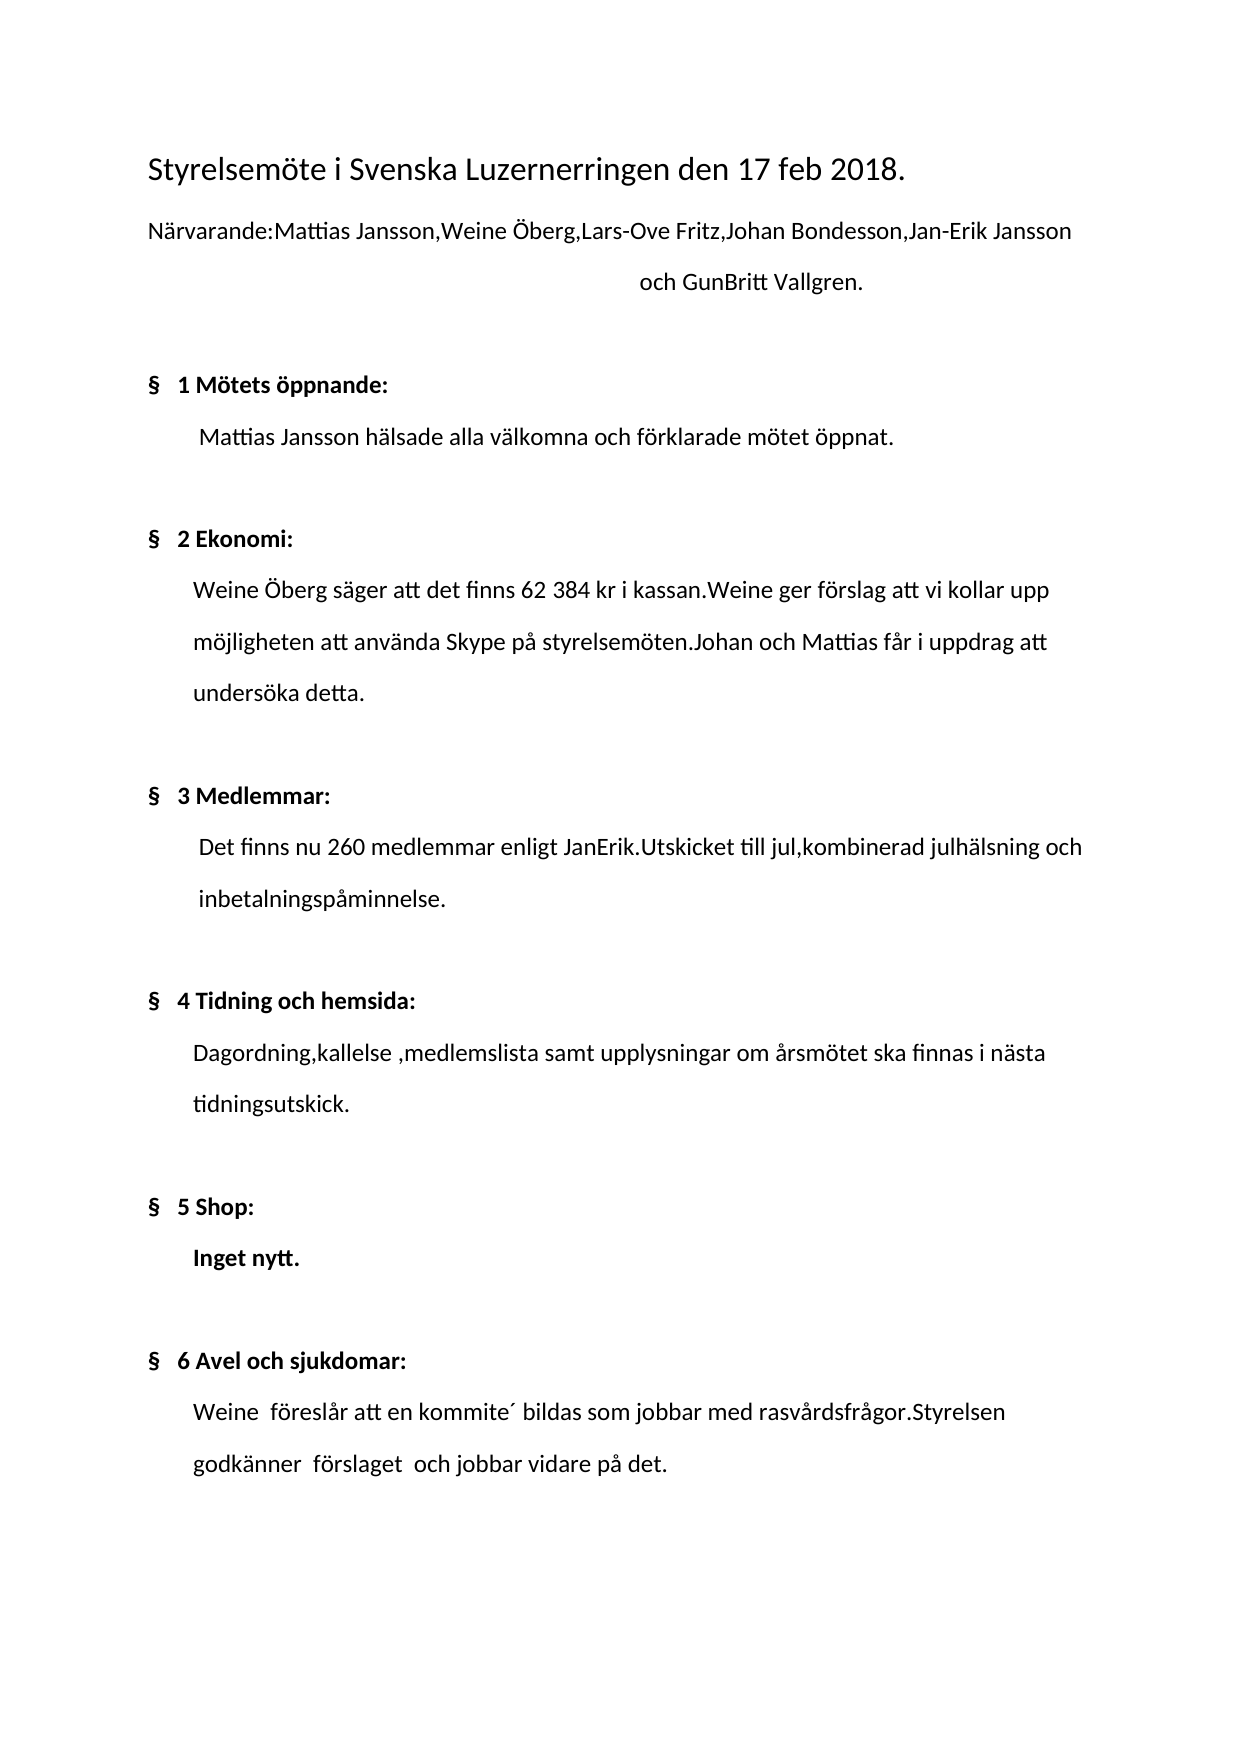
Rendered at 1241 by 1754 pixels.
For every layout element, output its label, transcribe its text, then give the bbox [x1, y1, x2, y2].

text Weine föreslår att en kommite´ bildas som jobbar med rasvårdsfrågor.Styrelsen [148, 1396, 1093, 1427]
text och GunBritt Vallgren. [148, 267, 1093, 297]
text Dagordning,kallelse ,medlemslista samt upplysningar om årsmötet ska finnas i nästa [148, 1037, 1093, 1067]
text § 4 Tidning och hemsida: [148, 986, 1093, 1016]
text Weine Öberg säger att det finns 62 384 kr i kassan.Weine ger förslag att vi kollar upp [148, 575, 1093, 605]
text Mattias Jansson hälsade alla välkomna och förklarade mötet öppnat. [148, 421, 1093, 451]
text möjligheten att använda Skype på styrelsemöten.Johan och Mattias får i uppdrag att [148, 626, 1093, 657]
text Det finns nu 260 medlemmar enligt JanErik.Utskicket till jul,kombinerad julhälsning och [148, 831, 1093, 862]
text § 5 Shop: [148, 1191, 1093, 1221]
text § 6 Avel och sjukdomar: [148, 1345, 1093, 1376]
text § 3 Medlemmar: [148, 780, 1093, 811]
text inbetalningspåminnelse. [148, 883, 1093, 913]
text Styrelsemöte i Svenska Luzernerringen den 17 feb 2018. [148, 148, 1093, 188]
text § 2 Ekonomi: [148, 523, 1093, 554]
text undersöka detta. [148, 677, 1093, 708]
text tidningsutskick. [148, 1088, 1093, 1119]
text godkänner förslaget och jobbar vidare på det. [148, 1448, 1093, 1478]
text § 1 Mötets öppnande: [148, 369, 1093, 400]
text Närvarande:Mattias Jansson,Weine Öberg,Lars-Ove Fritz,Johan Bondesson,Jan-Erik Jansson [148, 215, 1093, 246]
text Inget nytt. [148, 1242, 1093, 1273]
